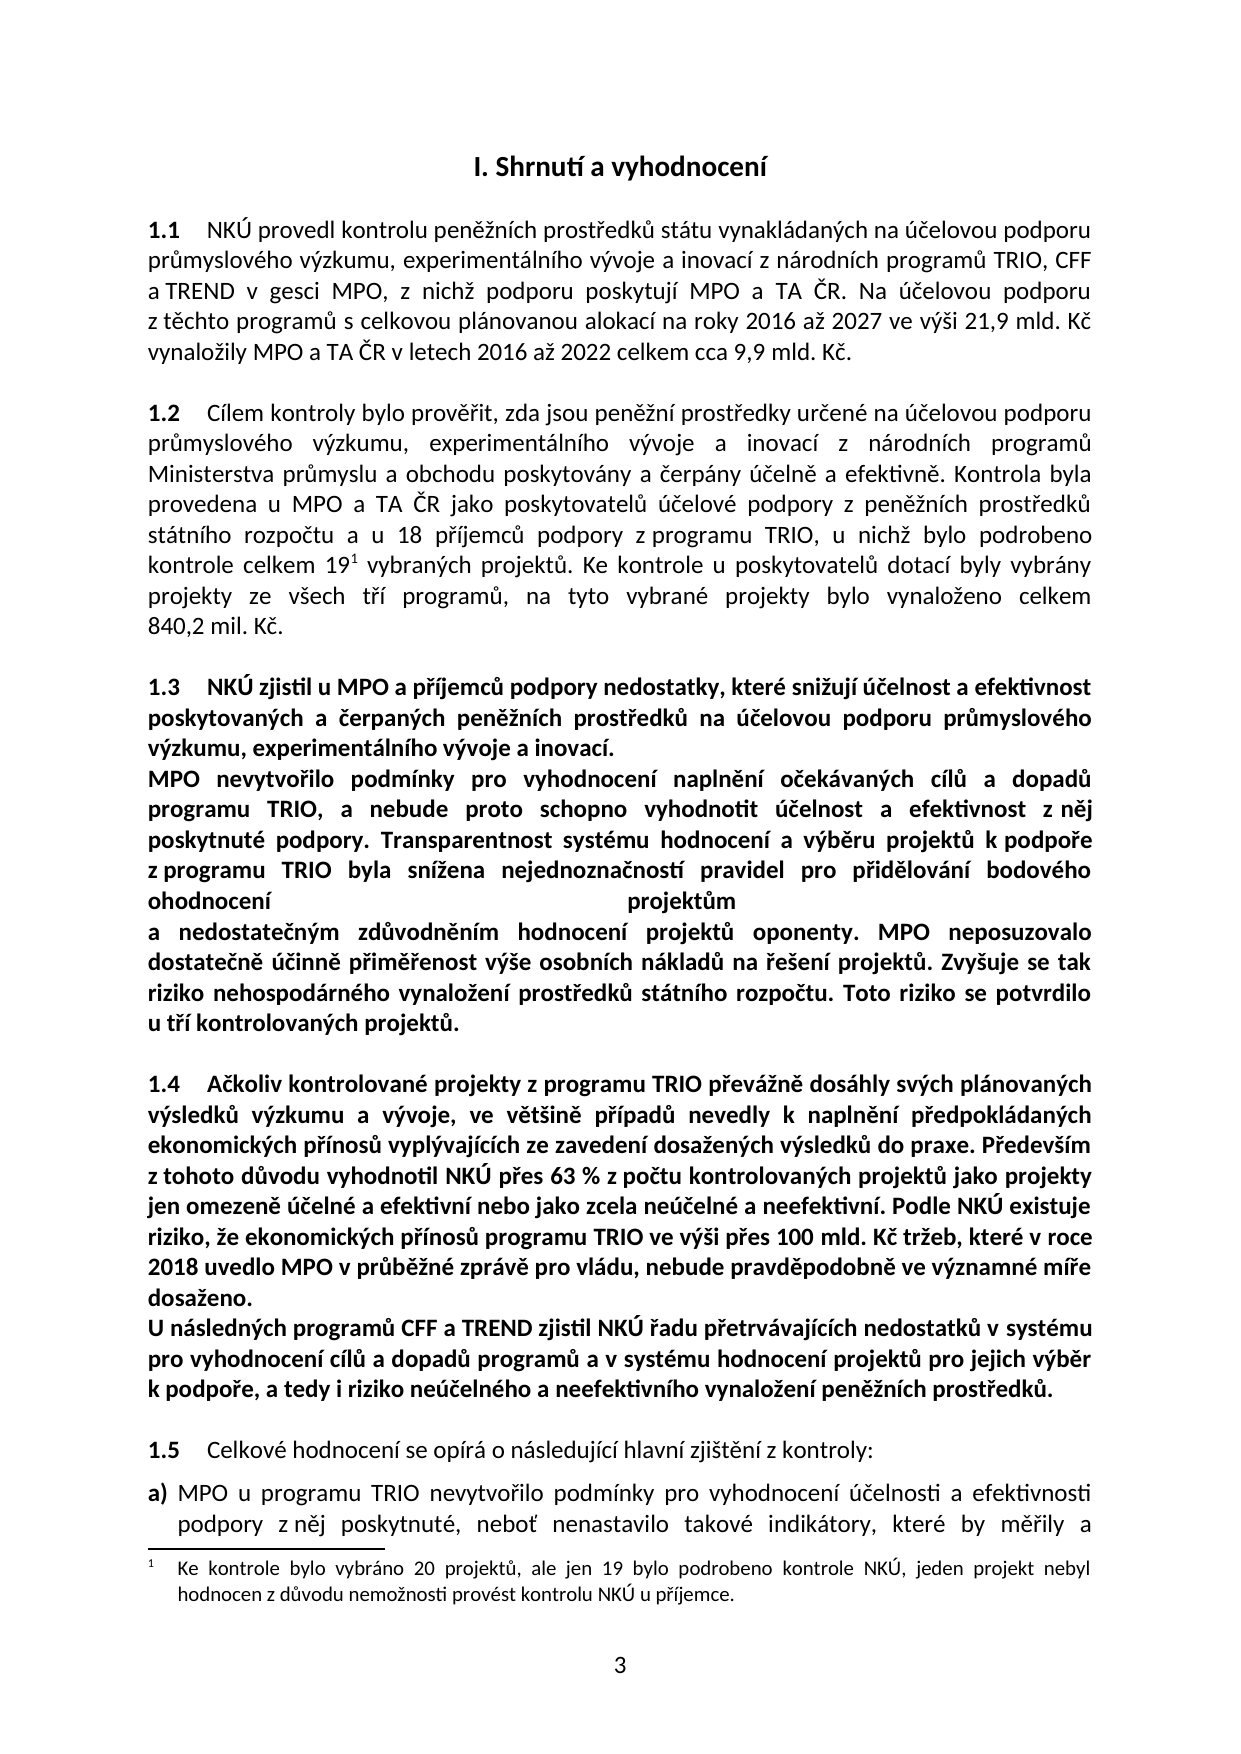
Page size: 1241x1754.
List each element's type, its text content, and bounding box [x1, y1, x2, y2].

text 1.4 Ačkoliv kontrolované projekty z programu TRIO převážně dosáhly svých plánovaných výsledků výzkumu a vývoje, ve většině případů nevedly k naplnění předpokládaných ekonomických přínosů vyplývajících ze zavedení dosažených výsledků do praxe. Především z tohoto důvodu vyhodnotil NKÚ přes 63 % z počtu kontrolovaných projektů jako projekty jen omezeně účelné a efektivní nebo jako zcela neúčelné a neefektivní. Podle NKÚ existuje riziko, že ekonomických přínosů programu TRIO ve výši přes 100 mld. Kč tržeb, které v roce 2018 uvedlo MPO v průběžné zprávě pro vládu, nebude pravděpodobně ve významné míře dosaženo. [148, 1068, 1093, 1312]
text 1.3 NKÚ zjistil u MPO a příjemců podpory nedostatky, které snižují účelnost a efektivnost poskytovaných a čerpaných peněžních prostředků na účelovou podporu průmyslového výzkumu, experimentálního vývoje a inovací. [148, 672, 1093, 763]
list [148, 1478, 1093, 1539]
list 1.1 NKÚ provedl kontrolu peněžních prostředků státu vynakládaných na účelovou podporu průmyslového výzkumu, experimentálního vývoje a inovací z národních programů TRIO, CFF a TREND v gesci MPO, z nichž podporu poskytují MPO a TA ČR. Na účelovou podporu z těchto programů s celkovou plánovanou alokací na roky 2016 až 2027 ve výši 21,9 mld. Kč vynaložily MPO a TA ČR v letech 2016 až 2022 celkem cca 9,9 mld. Kč. [148, 214, 1093, 366]
subtitle I. Shrnutí a vyhodnocení [148, 148, 1093, 183]
text 1.5 Celkové hodnocení se opírá o následující hlavní zjištění z kontroly: [148, 1434, 1093, 1465]
text 1.2 Cílem kontroly bylo prověřit, zda jsou peněžní prostředky určené na účelovou podporu průmyslového výzkumu, experimentálního vývoje a inovací z národních programů Ministerstva průmyslu a obchodu poskytovány a čerpány účelně a efektivně. Kontrola byla provedena u MPO a TA ČR jako poskytovatelů účelové podpory z peněžních prostředků státního rozpočtu a u 18 příjemců podpory z programu TRIO, u nichž bylo podrobeno kontrole celkem 19 vybraných projektů. Ke kontrole u poskytovatelů dotací byly vybrány projekty ze všech tří programů, na tyto vybrané projekty bylo vynaloženo celkem 840,2 mil. Kč. [148, 397, 1093, 641]
text MPO nevytvořilo podmínky pro vyhodnocení naplnění očekávaných cílů a dopadů programu TRIO, a nebude proto schopno vyhodnotit účelnost a efektivnost z něj poskytnuté podpory. Transparentnost systému hodnocení a výběru projektů k podpoře z programu TRIO byla snížena nejednoznačností pravidel pro přidělování bodového ohodnocení projektům a nedostatečným zdůvodněním hodnocení projektů oponenty. MPO neposuzovalo dostatečně účinně přiměřenost výše osobních nákladů na řešení projektů. Zvyšuje se tak riziko nehospodárného vynaložení prostředků státního rozpočtu. Toto riziko se potvrdilo u tří kontrolovaných projektů. [148, 763, 1093, 1038]
text U následných programů CFF a TREND zjistil NKÚ řadu přetrvávajících nedostatků v systému pro vyhodnocení cílů a dopadů programů a v systému hodnocení projektů pro jejich výběr k podpoře, a tedy i riziko neúčelného a neefektivního vynaložení peněžních prostředků. [148, 1312, 1093, 1404]
